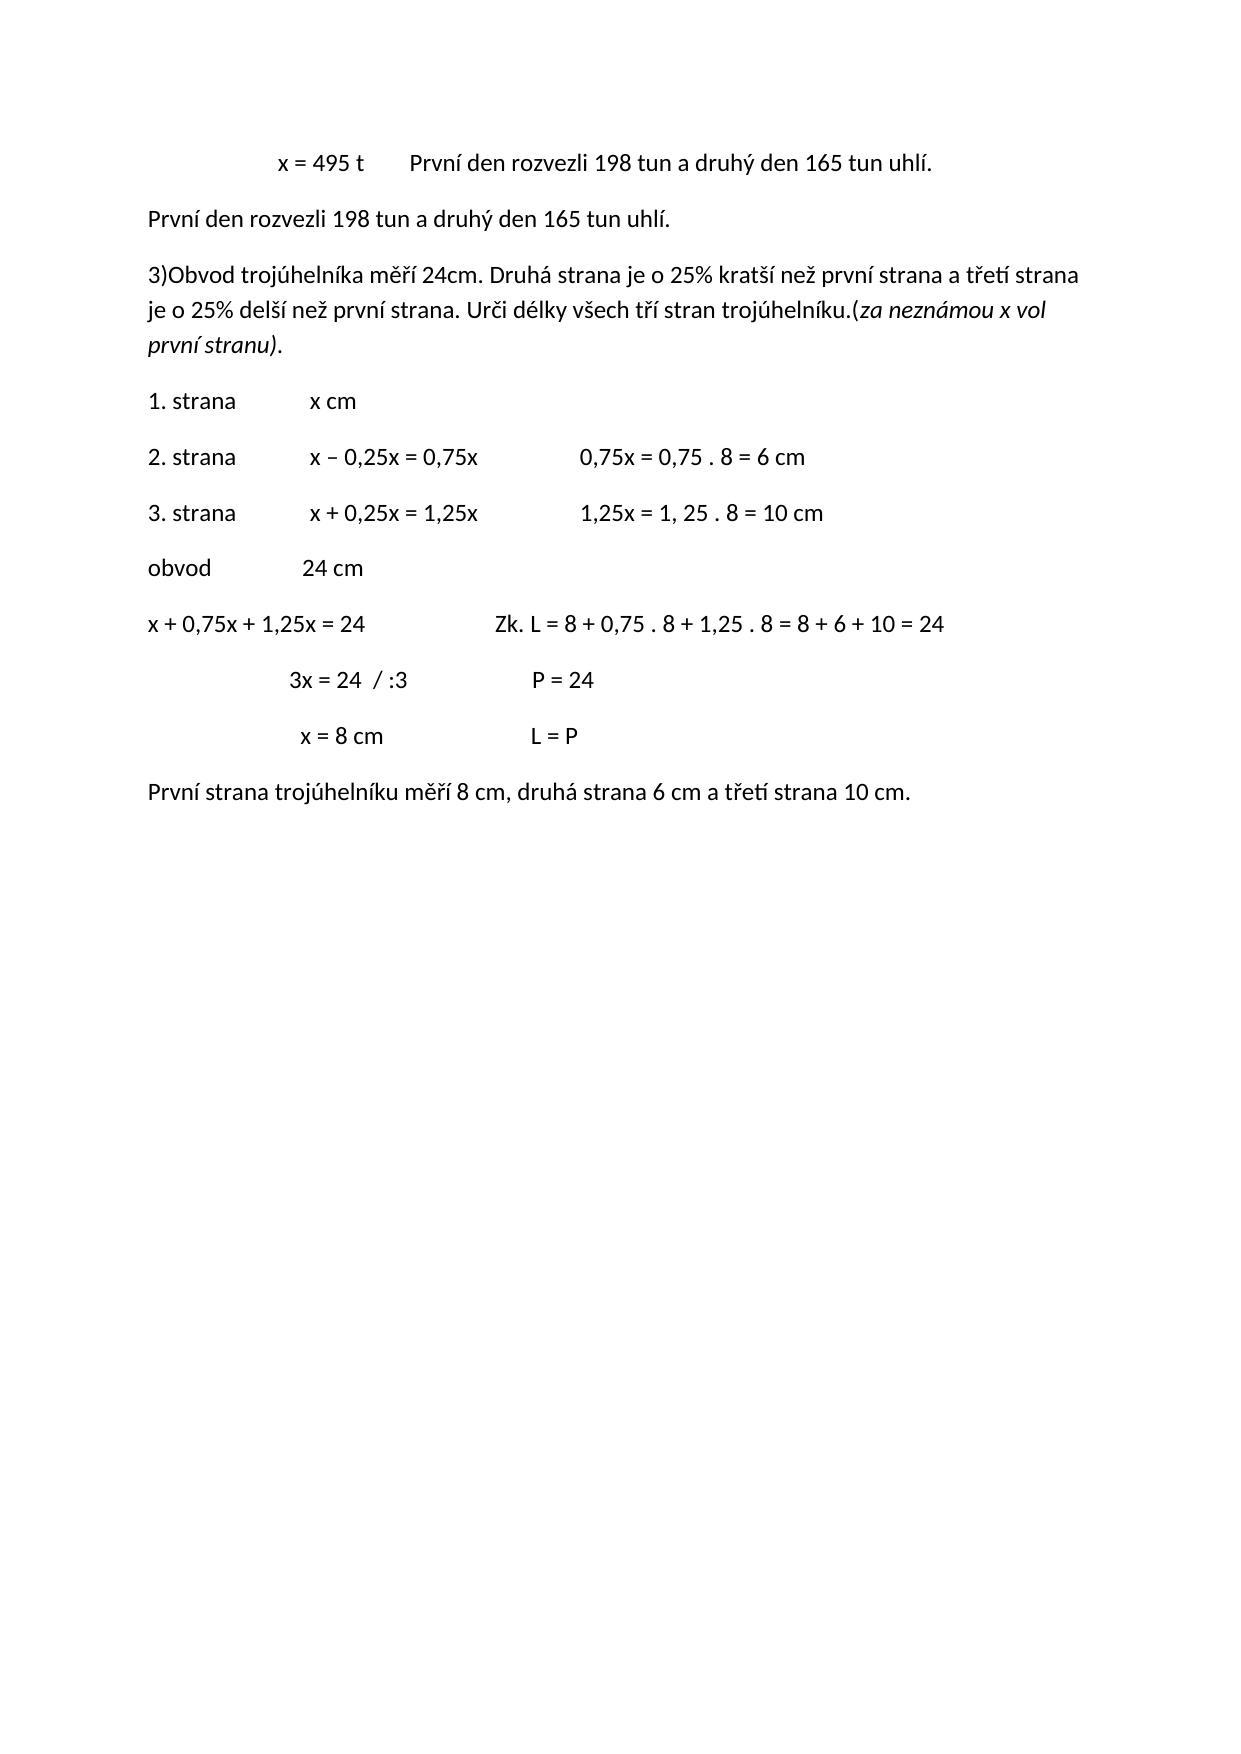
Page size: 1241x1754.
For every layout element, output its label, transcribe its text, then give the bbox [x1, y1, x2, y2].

text 3x = 24 / :3 P = 24 [148, 664, 1093, 695]
text x = 8 cm L = P [148, 720, 1093, 751]
text 2. strana x – 0,25x = 0,75x 0,75x = 0,75 . 8 = 6 cm [148, 441, 1093, 471]
text První strana trojúhelníku měří 8 cm, druhá strana 6 cm a třetí strana 10 cm. [148, 776, 1093, 806]
text x = 495 t První den rozvezli 198 tun a druhý den 165 tun uhlí. [148, 148, 1093, 178]
text 1. strana x cm [148, 385, 1093, 416]
text 3)Obvod trojúhelníka měří 24cm. Druhá strana je o 25% kratší než první strana a třetí strana je o 25% delší než první strana. Urči délky všech tří stran trojúhelníku.(za neznámou x vol první stranu). [148, 259, 1093, 360]
text 3. strana x + 0,25x = 1,25x 1,25x = 1, 25 . 8 = 10 cm [148, 497, 1093, 527]
text x + 0,75x + 1,25x = 24 Zk. L = 8 + 0,75 . 8 + 1,25 . 8 = 8 + 6 + 10 = 24 [148, 608, 1093, 639]
text První den rozvezli 198 tun a druhý den 165 tun uhlí. [148, 203, 1093, 234]
text obvod 24 cm [148, 553, 1093, 583]
